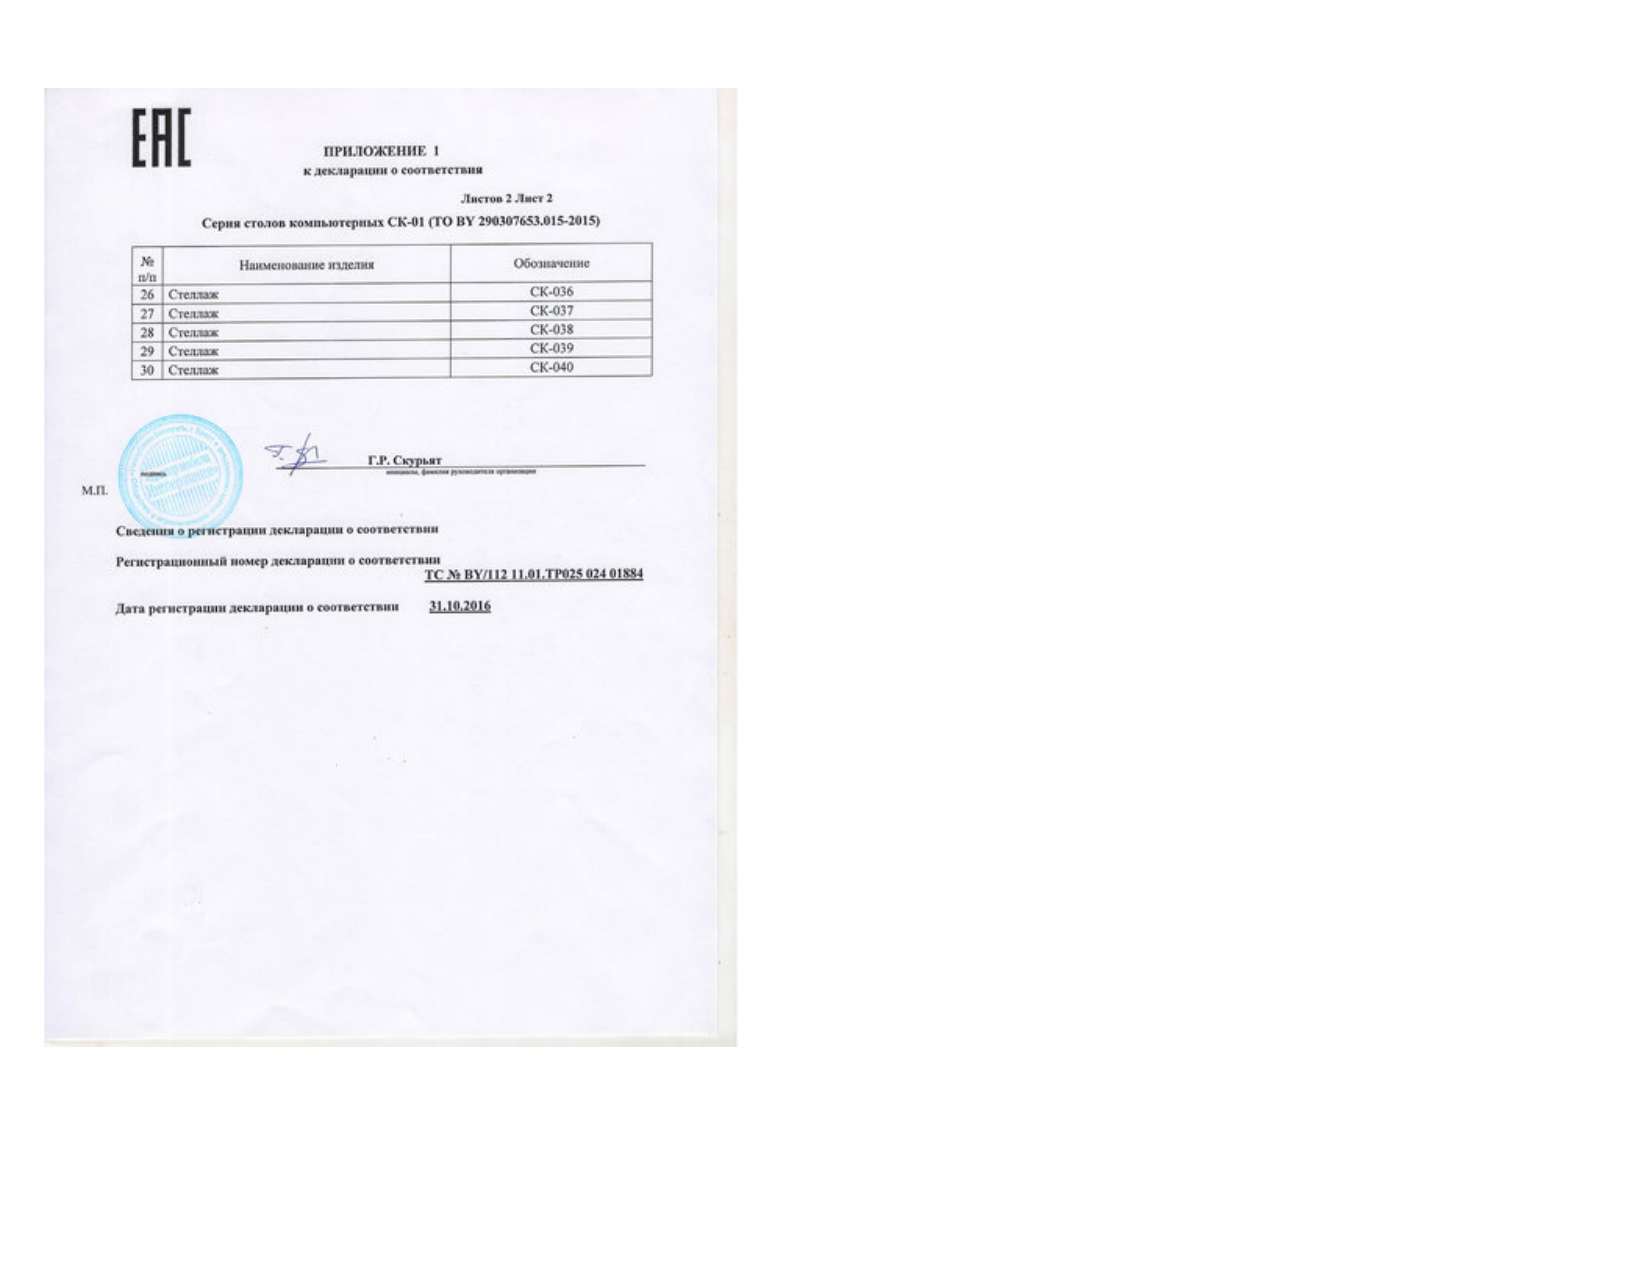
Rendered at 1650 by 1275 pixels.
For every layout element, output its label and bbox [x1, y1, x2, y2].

picture [44, 88, 741, 1047]
